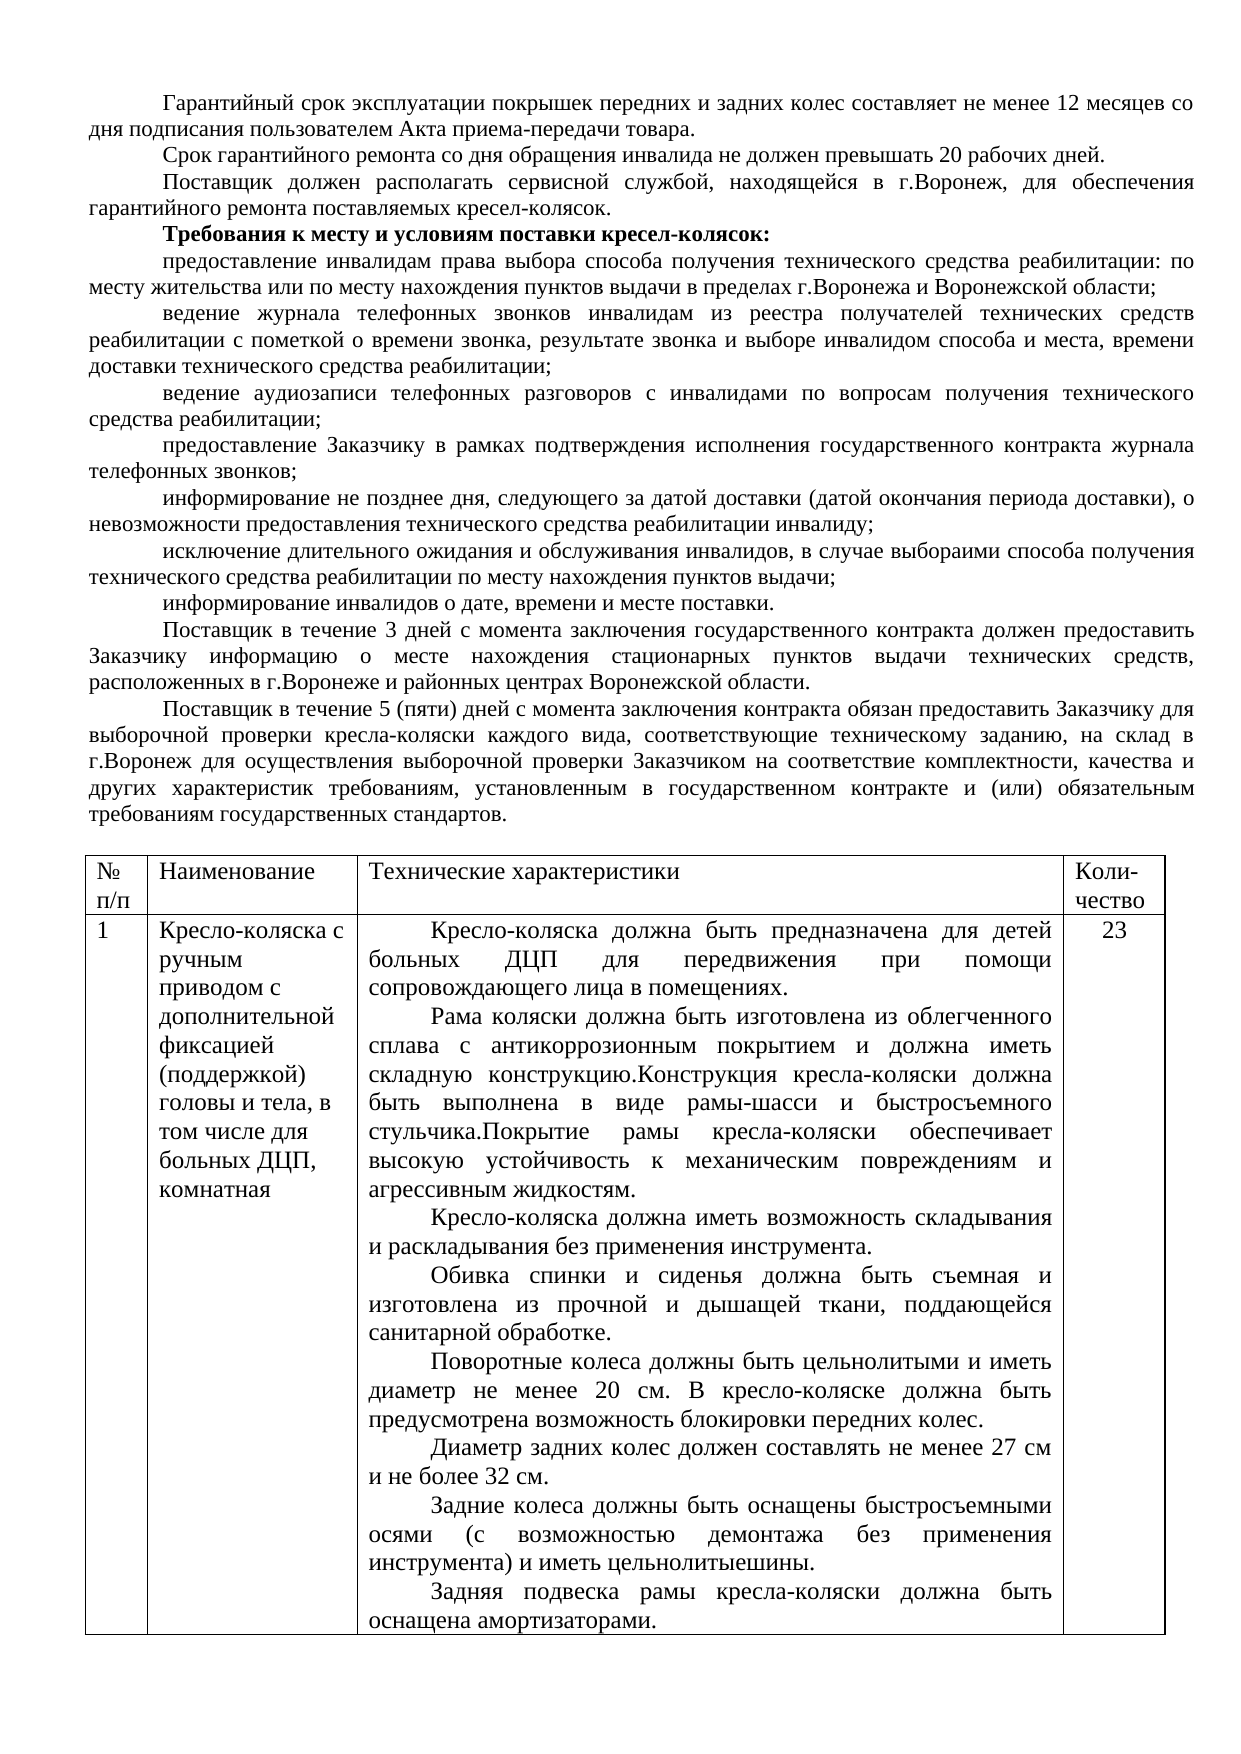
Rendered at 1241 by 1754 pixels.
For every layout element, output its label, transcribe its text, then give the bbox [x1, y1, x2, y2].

text ведение журнала телефонных звонков инвалидам из реестра получателей технических средств реабилитации с пометкой о времени звонка, результате звонка и выборе инвалидом способа и места, времени доставки технического средства реабилитации; [89, 299, 1196, 378]
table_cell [148, 915, 357, 1634]
text исключение длительного ожидания и обслуживания инвалидов, в случае выбораими способа получения технического средства реабилитации по месту нахождения пунктов выдачи; [89, 537, 1196, 589]
text информирование инвалидов о дате, времени и месте поставки. [89, 589, 1196, 616]
text ведение аудиозаписи телефонных разговоров с инвалидами по вопросам получения технического средства реабилитации; [89, 378, 1196, 431]
table_header Технические характеристики [358, 856, 1063, 914]
text Гарантийный срок эксплуатации покрышек передних и задних колес составляет не менее 12 месяцев со дня подписания пользователем Акта приема-передачи товара. [89, 89, 1196, 141]
text Поставщик в течение 5 (пяти) дней с момента заключения контракта обязан предоставить Заказчику для выборочной проверки кресла-коляски каждого вида, соответствующие техническому заданию, на склад в г.Воронеж для осуществления выборочной проверки Заказчиком на соответствие комплектности, качества и других характеристик требованиям, установленным в государственном контракте и (или) обязательным требованиям государственных стандартов. [89, 695, 1196, 827]
text предоставление инвалидам права выбора способа получения технического средства реабилитации: по месту жительства или по месту нахождения пунктов выдачи в пределах г.Воронежа и Воронежской области; [89, 247, 1196, 299]
text Поставщик в течение 3 дней с момента заключения государственного контракта должен предоставить Заказчику информацию о месте нахождения стационарных пунктов выдачи технических средств, расположенных в г.Воронеже и районных центрах Воронежской области. [89, 616, 1196, 695]
table_header № п/п [86, 856, 147, 914]
table_cell 1 [86, 915, 147, 1634]
text Требования к месту и условиям поставки кресел-колясок: [89, 220, 1196, 247]
text информирование не позднее дня, следующего за датой доставки (датой окончания периода доставки), о невозможности предоставления технического средства реабилитации инвалиду; [89, 484, 1196, 537]
table_header Коли-чество [1064, 856, 1164, 914]
text Срок гарантийного ремонта со дня обращения инвалида не должен превышать 20 рабочих дней. [89, 141, 1196, 168]
text предоставление Заказчику в рамках подтверждения исполнения государственного контракта журнала телефонных звонков; [89, 431, 1196, 484]
text Поставщик должен располагать сервисной службой, находящейся в г.Воронеж, для обеспечения гарантийного ремонта поставляемых кресел-колясок. [89, 168, 1196, 220]
table_cell 23 [1064, 915, 1164, 1634]
table_header Наименование [148, 856, 357, 914]
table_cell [358, 915, 1063, 1634]
